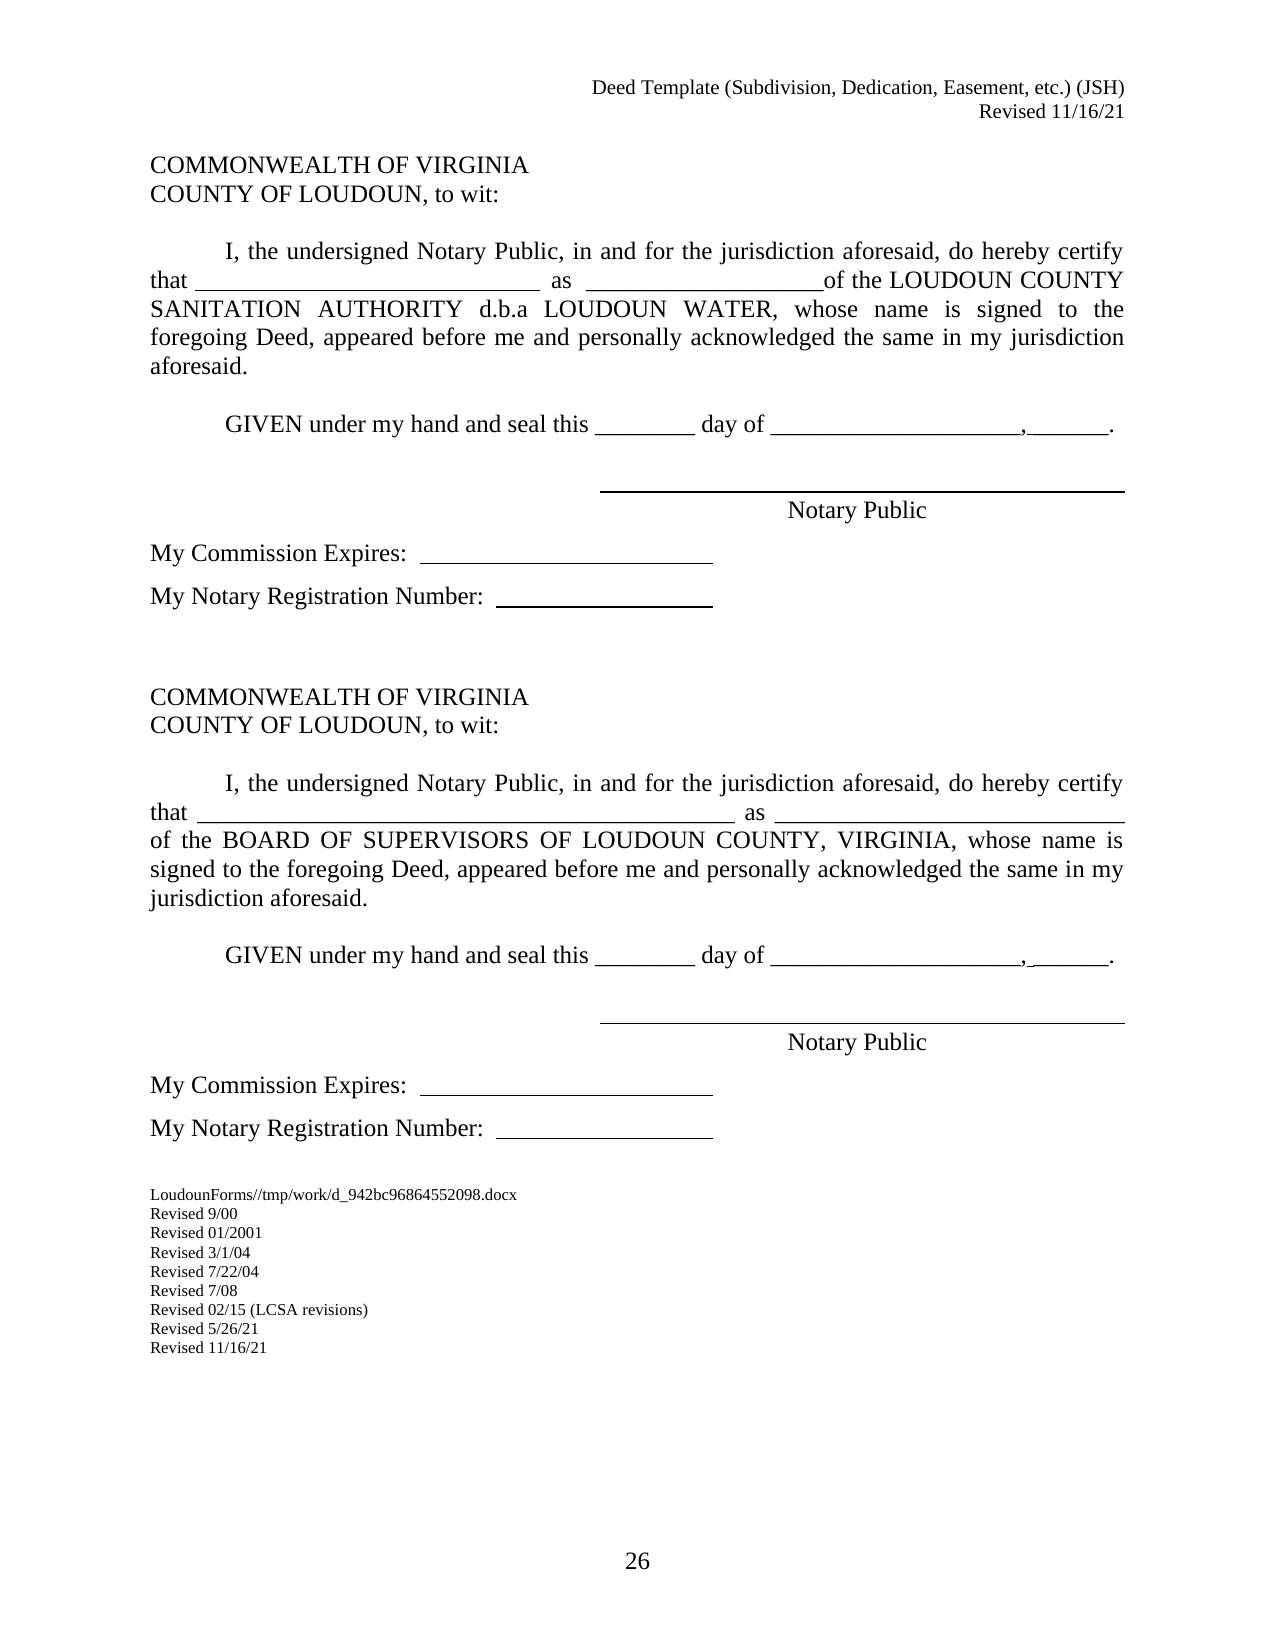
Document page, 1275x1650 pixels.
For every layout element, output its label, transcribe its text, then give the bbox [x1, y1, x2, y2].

text GIVEN under my hand and seal this ________ day of ____________________, ______. [150, 409, 1125, 437]
text LoudounForms/G:\COMMON\HOBBIE\B&D\LDA Review (Triage)\Templates + Instrxns\B&D Templates\B&D Webpage\Deed of Dedication, etc\2021 LCSA Revisions\DEED TEMPLATE - SUB, DEDI, ESMT, DoT, etc. with New LCSA language (rev 052621) (JSHv.F) 062821.docx [150, 1185, 1125, 1204]
text My Commission Expires: [150, 538, 1125, 567]
text Revised 9/00 [150, 1204, 1125, 1223]
text Revised 11/16/21 [150, 1338, 1125, 1357]
text COUNTY OF LOUDOUN, to wit: [150, 711, 1125, 739]
text COMMONWEALTH OF VIRGINIA [150, 682, 1125, 711]
text My Commission Expires: [150, 1070, 1125, 1099]
text Notary Public [787, 1027, 1125, 1056]
text COUNTY OF LOUDOUN, to wit: [150, 179, 1125, 207]
text Revised 7/08 [150, 1281, 1125, 1300]
text Revised 02/15 (LCSA revisions) [150, 1300, 1125, 1319]
text COMMONWEALTH OF VIRGINIA [150, 150, 1125, 179]
text I, the undersigned Notary Public, in and for the jurisdiction aforesaid, do hereby certify that ___________________________________________ as ____________________________ of the BOARD OF SUPERVISORS OF LOUDOUN COUNTY, VIRGINIA, whose name is signed to the foregoing Deed, appeared before me and personally acknowledged the same in my jurisdiction aforesaid. [150, 768, 1125, 912]
text Revised 5/26/21 [150, 1319, 1125, 1338]
text GIVEN under my hand and seal this ________ day of ____________________, ______. [150, 941, 1125, 969]
text My Notary Registration Number: [150, 1113, 1125, 1142]
text My Notary Registration Number: [150, 581, 1125, 610]
text Revised 7/22/04 [150, 1262, 1125, 1281]
text Revised 3/1/04 [150, 1242, 1125, 1262]
text Notary Public [787, 495, 1125, 524]
text Revised 01/2001 [150, 1223, 1125, 1242]
text I, the undersigned Notary Public, in and for the jurisdiction aforesaid, do hereby certify that as ___________________of the LOUDOUN COUNTY SANITATION AUTHORITY d.b.a LOUDOUN WATER, whose name is signed to the foregoing Deed, appeared before me and personally acknowledged the same in my jurisdiction aforesaid. [150, 236, 1125, 380]
